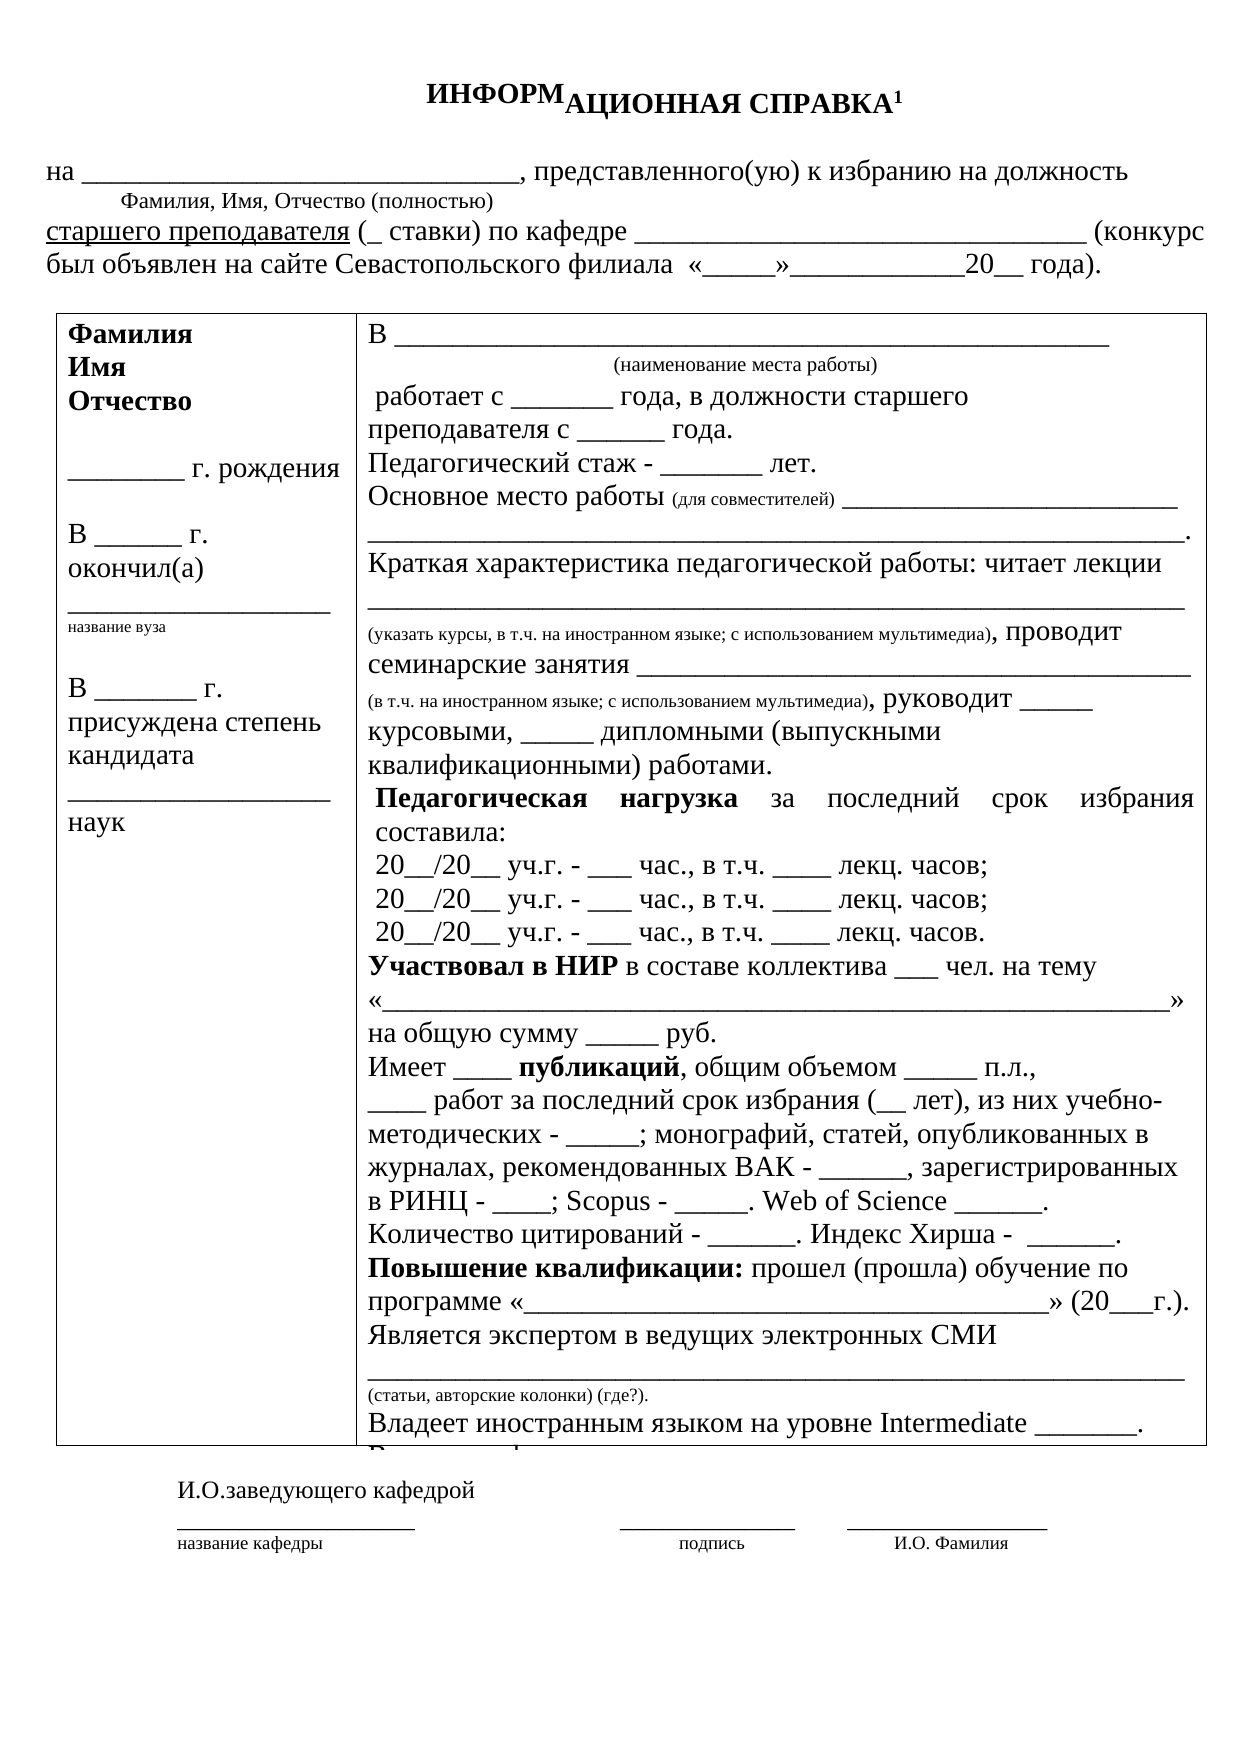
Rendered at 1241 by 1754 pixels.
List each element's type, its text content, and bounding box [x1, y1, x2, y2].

text И.О.заведующего кафедрой ___________________ [177, 1476, 534, 1532]
text ИНФОРМАЦИОННАЯ СПРАВКА1 [426, 76, 1209, 119]
text И.О. Фамилия [847, 1533, 1086, 1553]
text старшего преподавателя (_ ставки) по кафедре _______________________________ (конкурс был объявлен на сайте Севастопольского филиала «_____»____________20__ года). [46, 213, 1209, 280]
text название кафедры [177, 1532, 534, 1553]
text ________________ [847, 1505, 1086, 1533]
text ______________ подпись [620, 1505, 797, 1554]
table_header В _________________________________________________ (наименование места работы) работает с _______ года, в должности старшего преподавателя с ______ года. Педагогический стаж - _______ лет. Основное место работы (для совместителей) _______________________ ________________________________________________________. Краткая характеристика педагогической работы: читает лекции ________________________________________________________ (указать курсы, в т.ч. на иностранном языке; с использованием мультимедиа), проводит семинарские занятия ______________________________________ (в т.ч. на иностранном языке; с использованием мультимедиа), руководит _____ курсовыми, _____ дипломными (выпускными квалификационными) работами. Педагогическая нагрузка за последний срок избрания составила: 20__/20__ уч.г. - ___ час., в т.ч. ____ лекц. часов; 20__/20__ уч.г. - ___ час., в т.ч. ____ лекц. часов; 20__/20__ уч.г. - ___ час., в т.ч. ____ лекц. часов. Участвовал в НИР в составе коллектива ___ чел. на тему «______________________________________________________» на общую сумму _____ руб. Имеет ____ публикаций, общим объемом _____ п.л., ____ работ за последний срок избрания (__ лет), из них учебно-методических - _____; монографий, статей, опубликованных в журналах, рекомендованных ВАК - ______, зарегистрированных в РИНЦ - ____; Scopus - _____. Web of Science ______. Количество цитирований - ______. Индекс Хирша - ______. Повышение квалификации: прошел (прошла) обучение по программе «____________________________________» (20___г.). Является экспертом в ведущих электронных СМИ ________________________________________________________ (статьи, авторские колонки) (где?). Владеет иностранным языком на уровне Intermediate _______. Владеет информационными технологиями_______. [357, 314, 1206, 1445]
table_header Фамилия Имя Отчество ________ г. рождения В ______ г. окончил(а) __________________ название вуза В _______ г. присуждена степень кандидата __________________ наук [57, 314, 356, 1445]
text на ______________________________, представленного(ую) к избранию на должность Фамилия, Имя, Отчество (полностью) [46, 153, 1135, 213]
